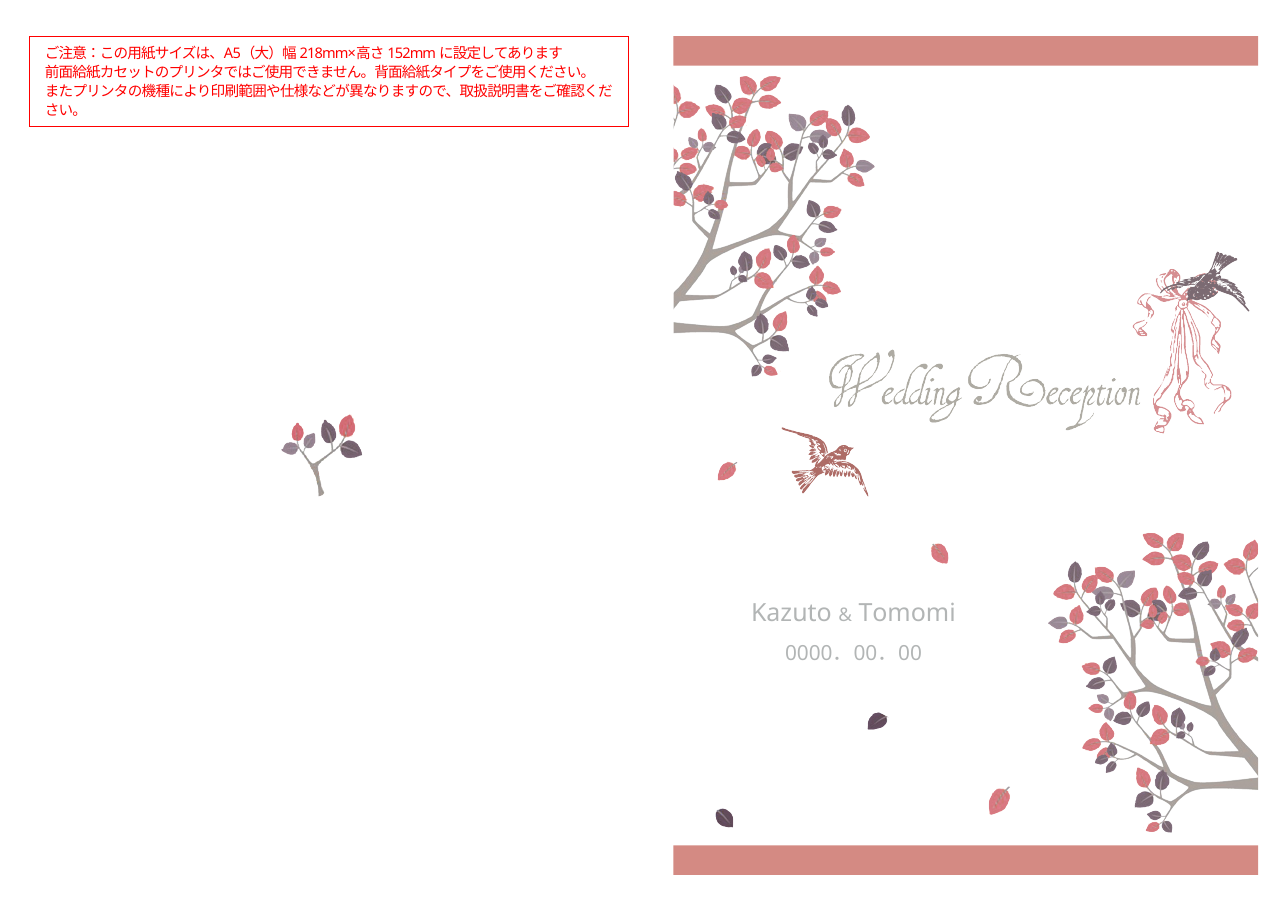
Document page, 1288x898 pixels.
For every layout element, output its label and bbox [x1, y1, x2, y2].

picture [1047, 532, 1259, 833]
picture [717, 461, 738, 481]
picture [280, 413, 363, 497]
picture [988, 786, 1011, 815]
picture [930, 543, 949, 564]
picture [673, 76, 1250, 497]
picture [867, 712, 889, 730]
picture [715, 808, 734, 828]
